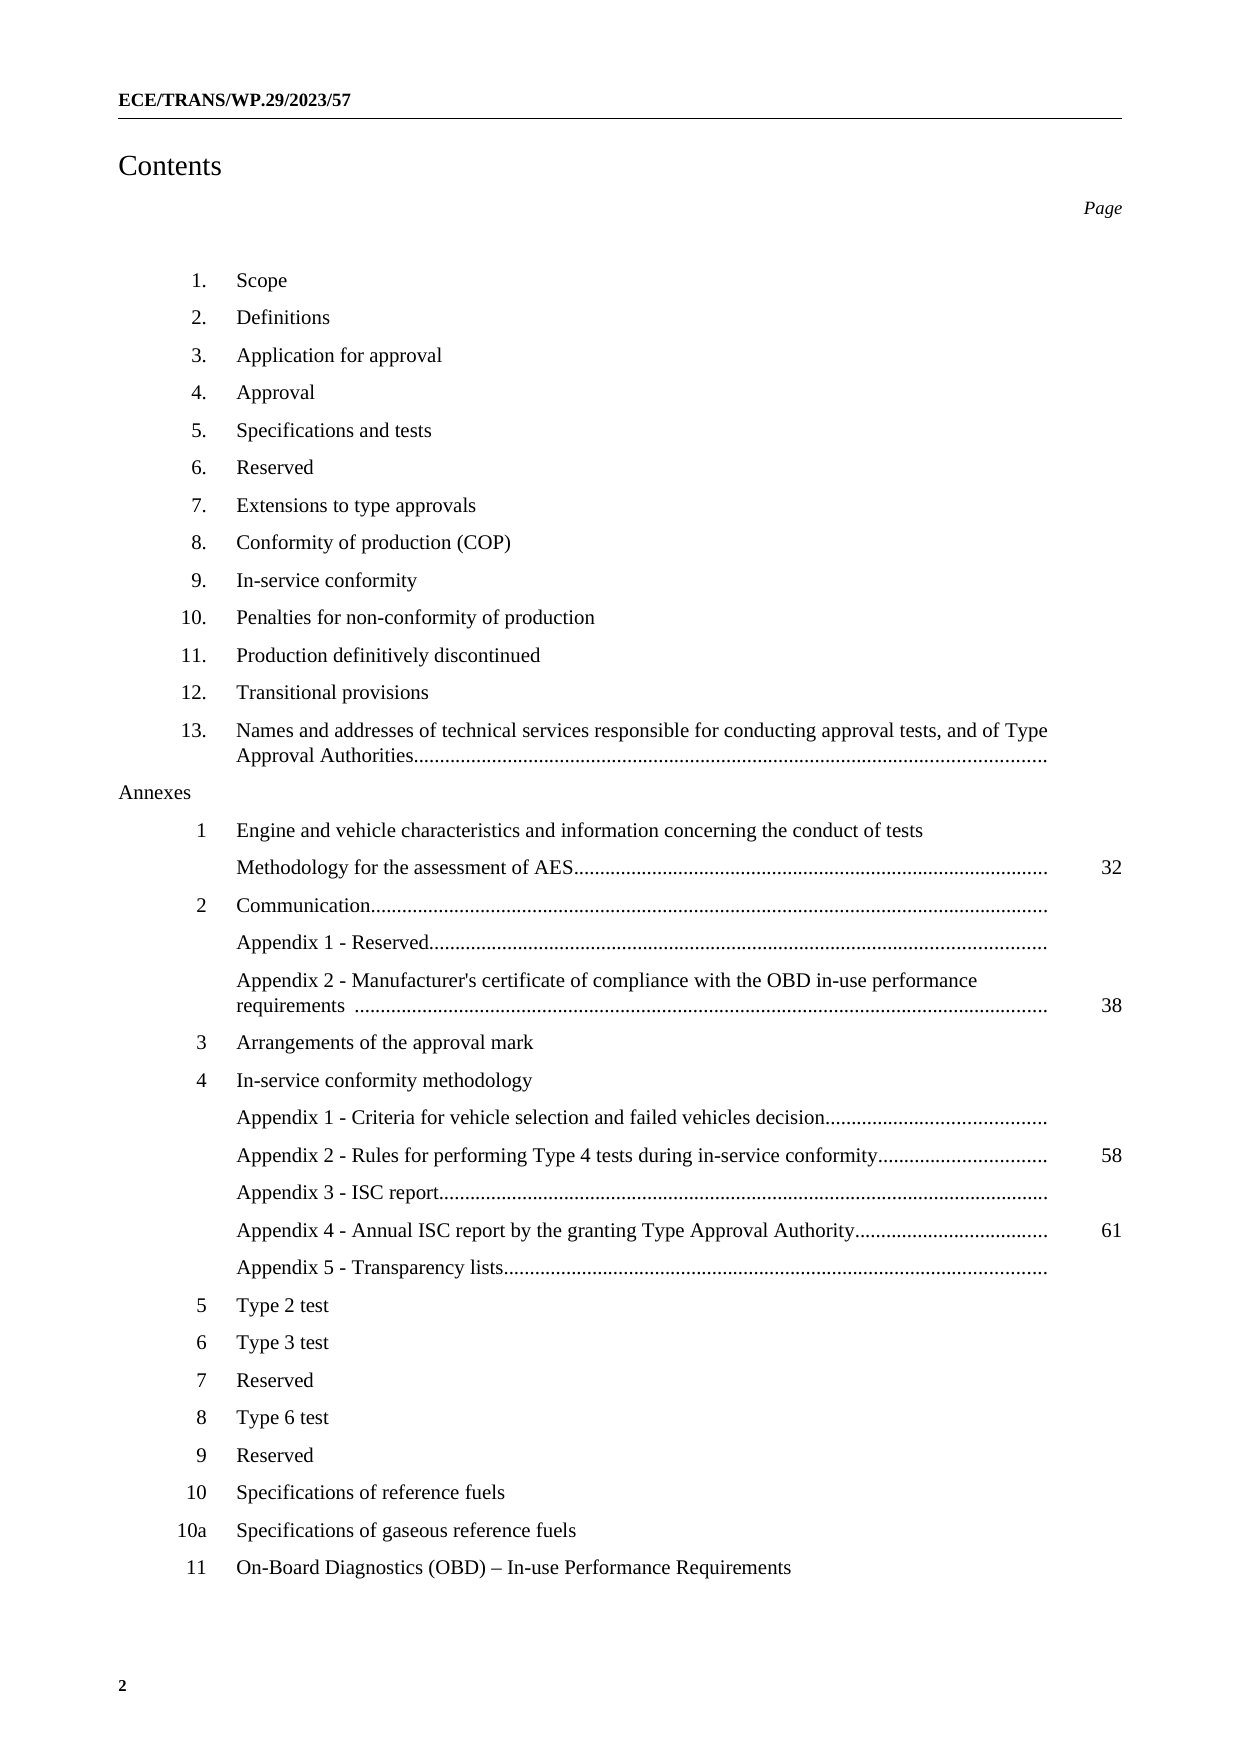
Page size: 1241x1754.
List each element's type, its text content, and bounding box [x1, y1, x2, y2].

text Annexes [118, 779, 1122, 804]
text 10a Specifications of gaseous reference fuels 84 [118, 1517, 1122, 1542]
text 3. Application for approval 5 [118, 342, 1122, 367]
text 1. Scope 4 [118, 267, 1122, 292]
text 6 Type 3 test 69 [118, 1329, 1122, 1354]
text Appendix 2 - Manufacturer's certificate of compliance with the OBD in-use performance requirements 38 [236, 967, 1122, 1017]
text 8 Type 6 test 73 [118, 1404, 1122, 1429]
text 4 In-service conformity methodology 41 [118, 1067, 1122, 1092]
text 6. Reserved 13 [118, 454, 1122, 479]
text 7. Extensions to type approvals 13 [118, 492, 1122, 517]
text 10. Penalties for non-conformity of production 15 [118, 604, 1122, 629]
text 9. In-service conformity 14 [118, 567, 1122, 592]
text 8. Conformity of production (COP) 14 [118, 529, 1122, 554]
text 10 Specifications of reference fuels 81 [118, 1479, 1122, 1504]
text 2 Communication 33 [118, 892, 1122, 917]
text 13. Names and addresses of technical services responsible for conducting approval tests, and of Type Approval Authorities 17 [118, 717, 1122, 767]
text 3 Arrangements of the approval mark 39 [118, 1029, 1122, 1054]
text Appendix 5 - Transparency lists 64 [118, 1254, 1122, 1279]
text 1 Engine and vehicle characteristics and information concerning the conduct of tests 18 [118, 817, 1122, 842]
text 5. Specifications and tests 8 [118, 417, 1122, 442]
text 4. Approval 7 [118, 379, 1122, 404]
text Contents [118, 148, 1004, 181]
text Appendix 1 - Reserved 37 [118, 929, 1122, 954]
text Appendix 4 - Annual ISC report by the granting Type Approval Authority 61 [236, 1217, 1122, 1242]
text Page [118, 194, 1122, 219]
text 2. Definitions 4 [118, 304, 1122, 329]
text 5 Type 2 test 67 [118, 1292, 1122, 1317]
text Appendix 1 - Criteria for vehicle selection and failed vehicles decision 52 [118, 1104, 1122, 1129]
text Appendix 2 - Rules for performing Type 4 tests during in-service conformity 58 [236, 1142, 1122, 1167]
text 12. Transitional provisions 16 [118, 679, 1122, 704]
text Appendix 3 - ISC report 59 [118, 1179, 1122, 1204]
text 11 On-Board Diagnostics (OBD) – In-use Performance Requirements 85 [118, 1554, 1122, 1579]
text 9 Reserved 80 [118, 1442, 1122, 1467]
text 7 Reserved 72 [118, 1367, 1122, 1392]
text Appendix 3B - Methodology for the assessment of AES 32 [236, 854, 1122, 879]
text 11. Production definitively discontinued 15 [118, 642, 1122, 667]
